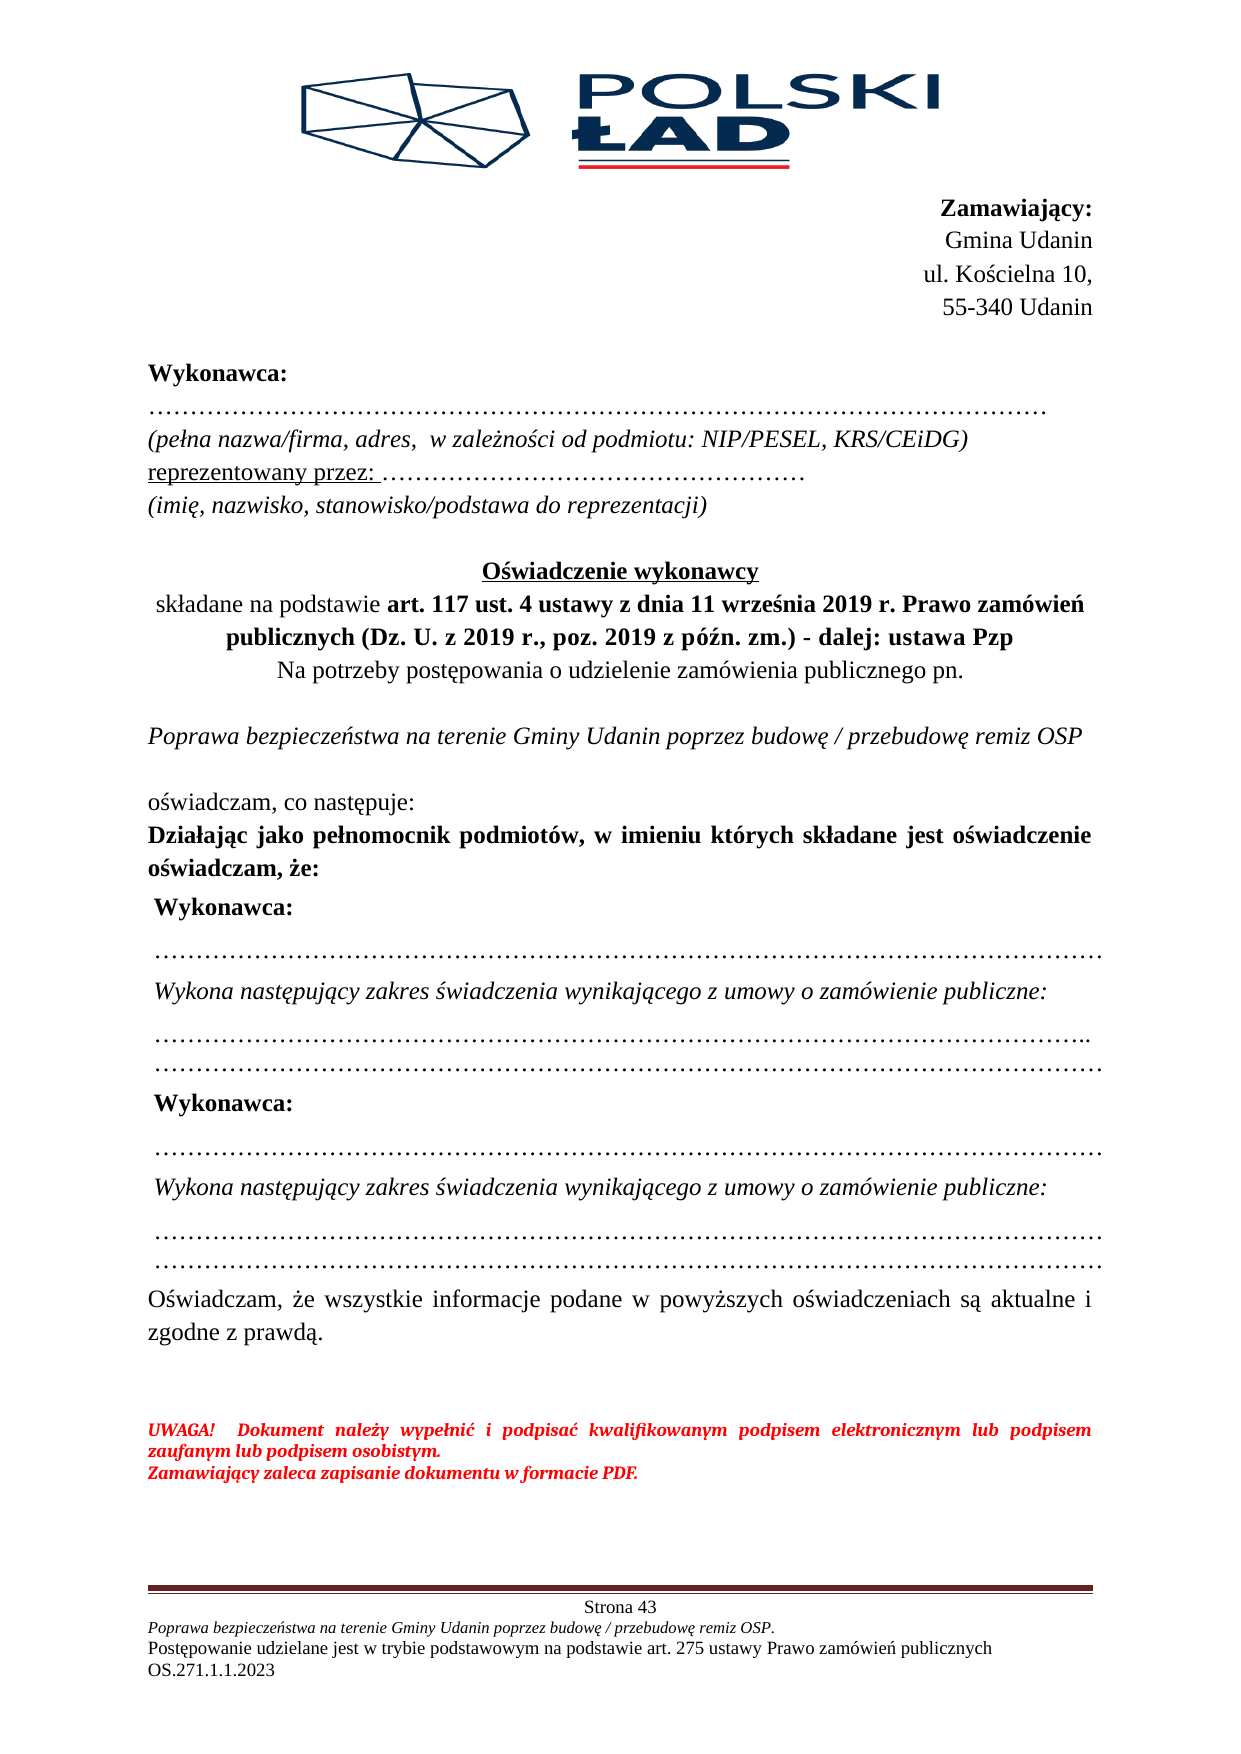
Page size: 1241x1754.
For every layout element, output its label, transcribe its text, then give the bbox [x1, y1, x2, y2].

table_cell …………………………………………………………………………………………………… [148, 930, 1116, 970]
text Oświadczenie wykonawcy [148, 556, 1093, 584]
table_cell Wykona następujący zakres świadczenia wynikającego z umowy o zamówienie publiczne: [148, 970, 1116, 1014]
text ul. Kościelna 10, [148, 259, 1093, 287]
text Poprawa bezpieczeństwa na terenie Gminy Udanin poprzez budowę / przebudowę remiz OSP [148, 721, 1093, 750]
text (pełna nazwa/firma, adres, w zależności od podmiotu: NIP/PESEL, KRS/CEiDG) [148, 424, 1081, 452]
table_header Wykonawca: [148, 886, 1116, 930]
table_cell …………………………………………………………………………………………………… [148, 1126, 1116, 1167]
table_cell Wykona następujący zakres świadczenia wynikającego z umowy o zamówienie publiczne: [148, 1167, 1116, 1210]
text 55-340 Udanin [148, 292, 1093, 320]
table_cell …………………………………………………………………………………………………… …………………………………………………………………………………………………… [148, 1210, 1116, 1284]
picture [301, 73, 939, 169]
text Zamawiający zaleca zapisanie dokumentu w formacie PDF. [133, 1462, 1093, 1484]
text Oświadczam, że wszystkie informacje podane w powyższych oświadczeniach są aktualne i zgodne z prawdą. [148, 1284, 1093, 1345]
text Wykonawca: [148, 358, 1093, 386]
text Gmina Udanin [148, 226, 1093, 254]
text Działając jako pełnomocnik podmiotów, w imieniu których składane jest oświadczenie oświadczam, że: [148, 820, 1093, 882]
text reprezentowany przez: …………………………………………… [148, 457, 1093, 486]
text składane na podstawie art. 117 ust. 4 ustawy z dnia 11 września 2019 r. Prawo zamówień publicznych (Dz. U. z 2019 r., poz. 2019 z późn. zm.) - dalej: ustawa Pzp [148, 589, 1093, 651]
text Na potrzeby postępowania o udzielenie zamówienia publicznego pn. [148, 655, 1093, 684]
table_cell ………………………………………………………………………………………………….. …………………………………………………………………………………………………… [148, 1014, 1116, 1083]
text UWAGA! Dokument należy wypełnić i podpisać kwalifikowanym podpisem elektronicznym lub podpisem zaufanym lub podpisem osobistym. [148, 1419, 1093, 1462]
table_cell Wykonawca: [148, 1083, 1116, 1126]
text (imię, nazwisko, stanowisko/podstawa do reprezentacji) [148, 490, 1096, 518]
text oświadczam, co następuje: [148, 787, 1093, 816]
text ……………………………………………………………………………………………… [148, 391, 1081, 419]
text Zamawiający: [738, 193, 1093, 221]
